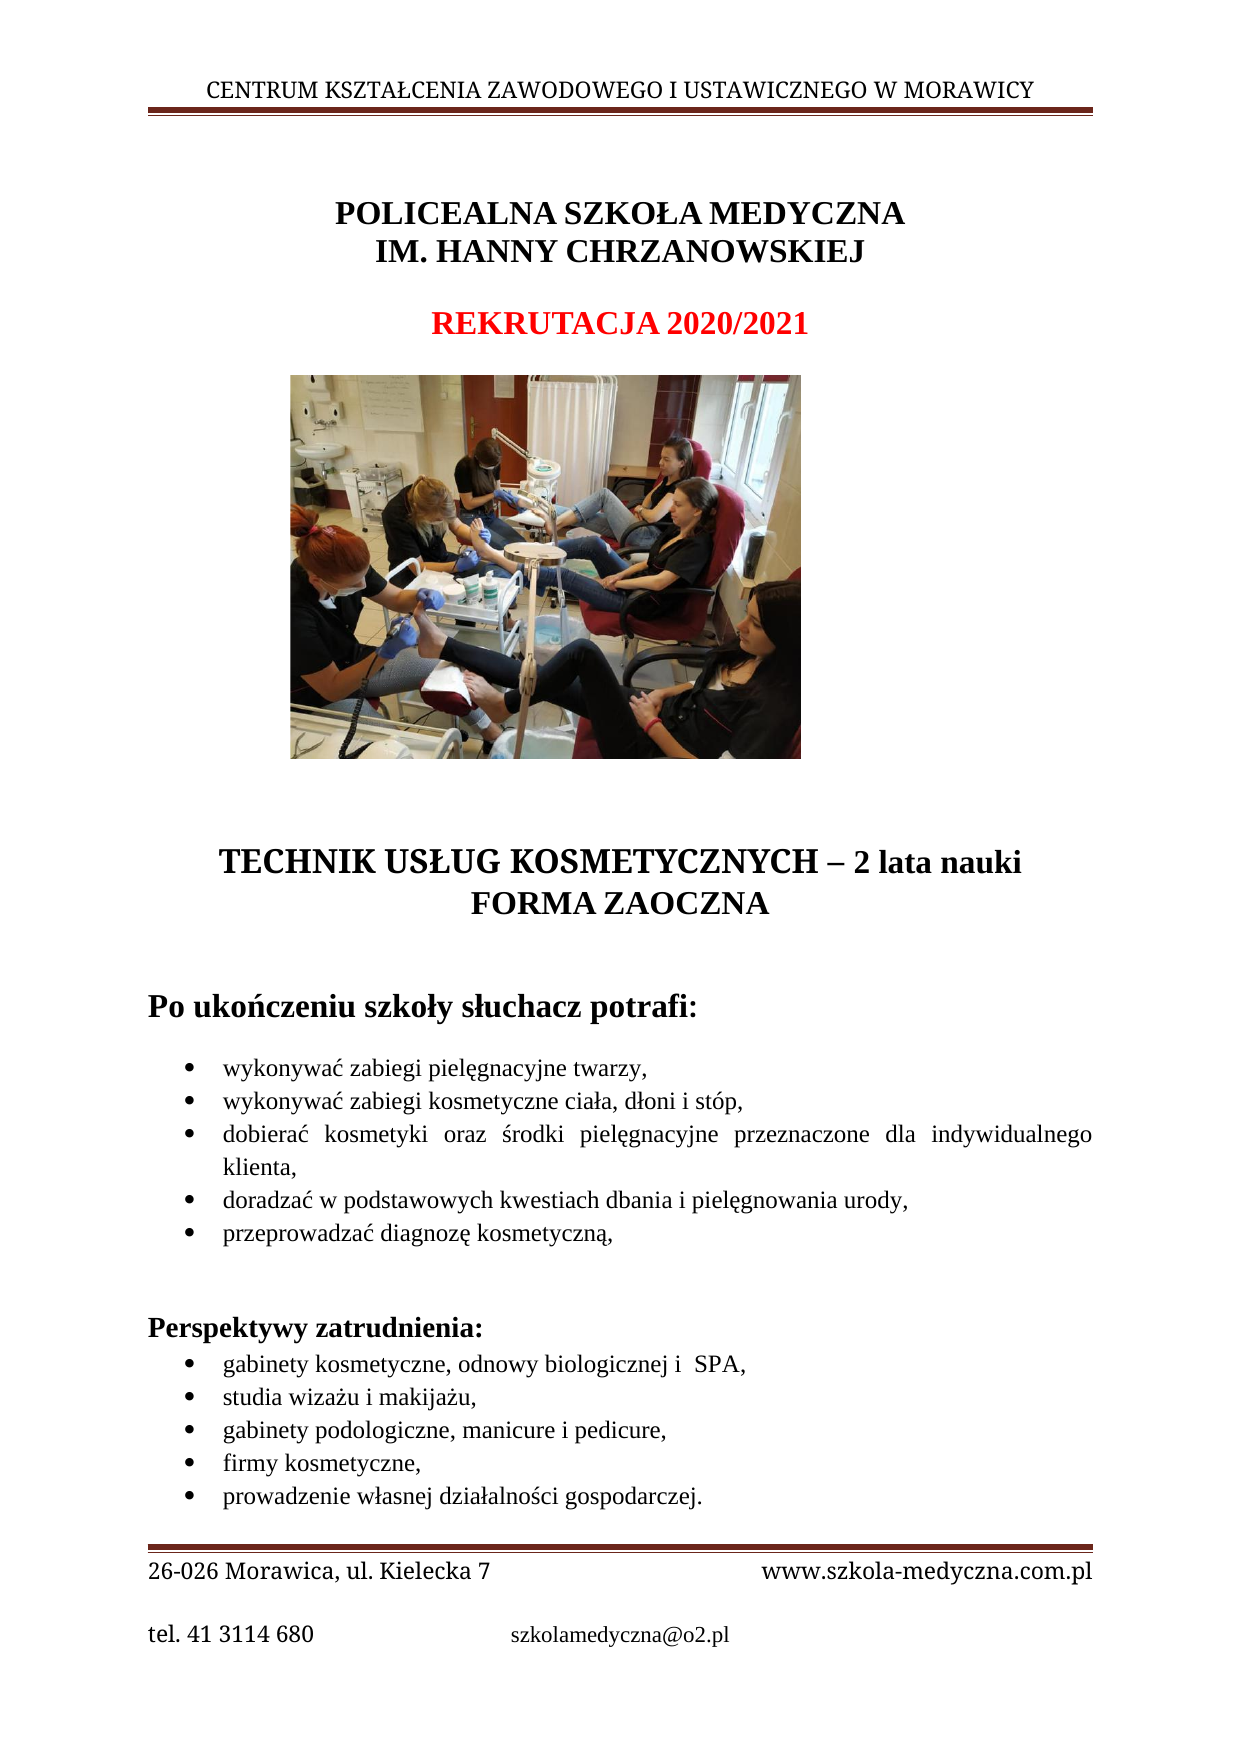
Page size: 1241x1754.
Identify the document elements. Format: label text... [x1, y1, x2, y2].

list wykonywać zabiegi kosmetyczne ciała, dłoni i stóp, [185, 1086, 1093, 1115]
list studia wizażu i makijażu, [185, 1382, 1093, 1411]
picture [290, 375, 801, 759]
list prowadzenie własnej działalności gospodarczej. [185, 1481, 1093, 1510]
list firmy kosmetyczne, [185, 1448, 1093, 1477]
list doradzać w podstawowych kwestiach dbania i pielęgnowania urody, [185, 1185, 1093, 1214]
text TECHNIK USŁUG KOSMETYCZNYCH – 2 lata nauki [148, 838, 1093, 883]
text Perspektywy zatrudnienia: [148, 1311, 1093, 1344]
text FORMA ZAOCZNA [148, 883, 1093, 922]
text REKRUTACJA 2020/2021 [148, 303, 1093, 342]
text POLICEALNA SZKOŁA MEDYCZNA [148, 193, 1093, 231]
list gabinety podologiczne, manicure i pedicure, [185, 1415, 1093, 1444]
list przeprowadzać diagnozę kosmetyczną, [185, 1218, 1093, 1247]
text IM. HANNY CHRZANOWSKIEJ [148, 231, 1093, 303]
list gabinety kosmetyczne, odnowy biologicznej i SPA, [185, 1349, 1093, 1378]
list dobierać kosmetyki oraz środki pielęgnacyjne przeznaczone dla indywidualnego klienta, [185, 1119, 1093, 1181]
text Po ukończeniu szkoły słuchacz potrafi: [148, 987, 1093, 1026]
list wykonywać zabiegi pielęgnacyjne twarzy, [185, 1053, 1093, 1082]
